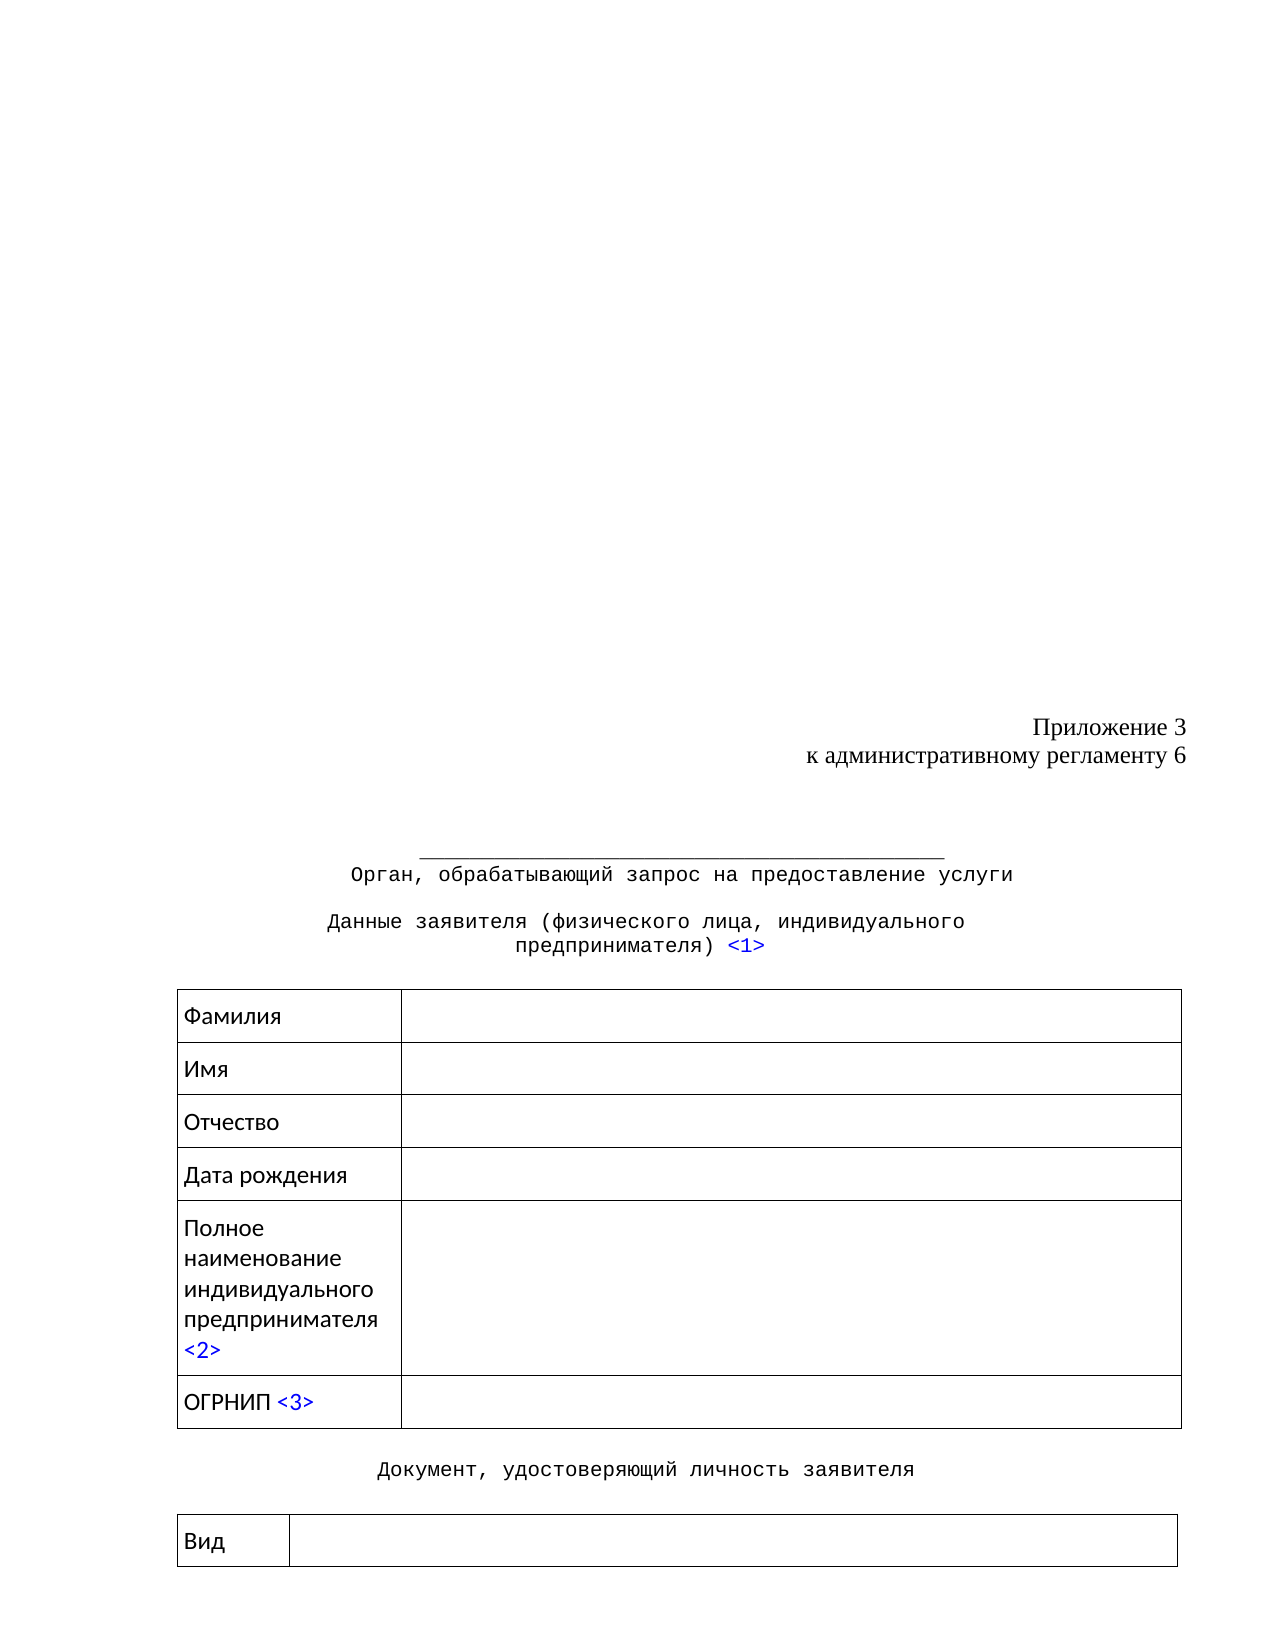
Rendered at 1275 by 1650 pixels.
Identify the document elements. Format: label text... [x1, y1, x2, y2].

text __________________________________________ [177, 840, 1186, 864]
table_cell Дата рождения [178, 1148, 401, 1200]
table_cell Отчество [178, 1095, 401, 1147]
table_cell [402, 1201, 1181, 1375]
text Документ, удостоверяющий личность заявителя [177, 1459, 1186, 1483]
table_cell [402, 1148, 1181, 1200]
table_header [402, 990, 1181, 1042]
text предпринимателя) <1> [177, 934, 1186, 958]
table_cell [402, 1043, 1181, 1094]
table_cell Имя [178, 1043, 401, 1094]
text к административному регламенту 6 [177, 740, 1186, 769]
table_cell Полное наименование индивидуального предпринимателя <2> [178, 1201, 401, 1375]
table_header Фамилия [178, 990, 401, 1042]
table_cell [402, 1376, 1181, 1428]
text Орган, обрабатывающий запрос на предоставление услуги [177, 864, 1186, 887]
table_header [290, 1515, 1177, 1566]
table_header Вид [178, 1515, 289, 1566]
table_cell [402, 1095, 1181, 1147]
text Данные заявителя (физического лица, индивидуального [177, 911, 1186, 934]
text Приложение 3 [177, 712, 1186, 740]
table_cell ОГРНИП <3> [178, 1376, 401, 1428]
